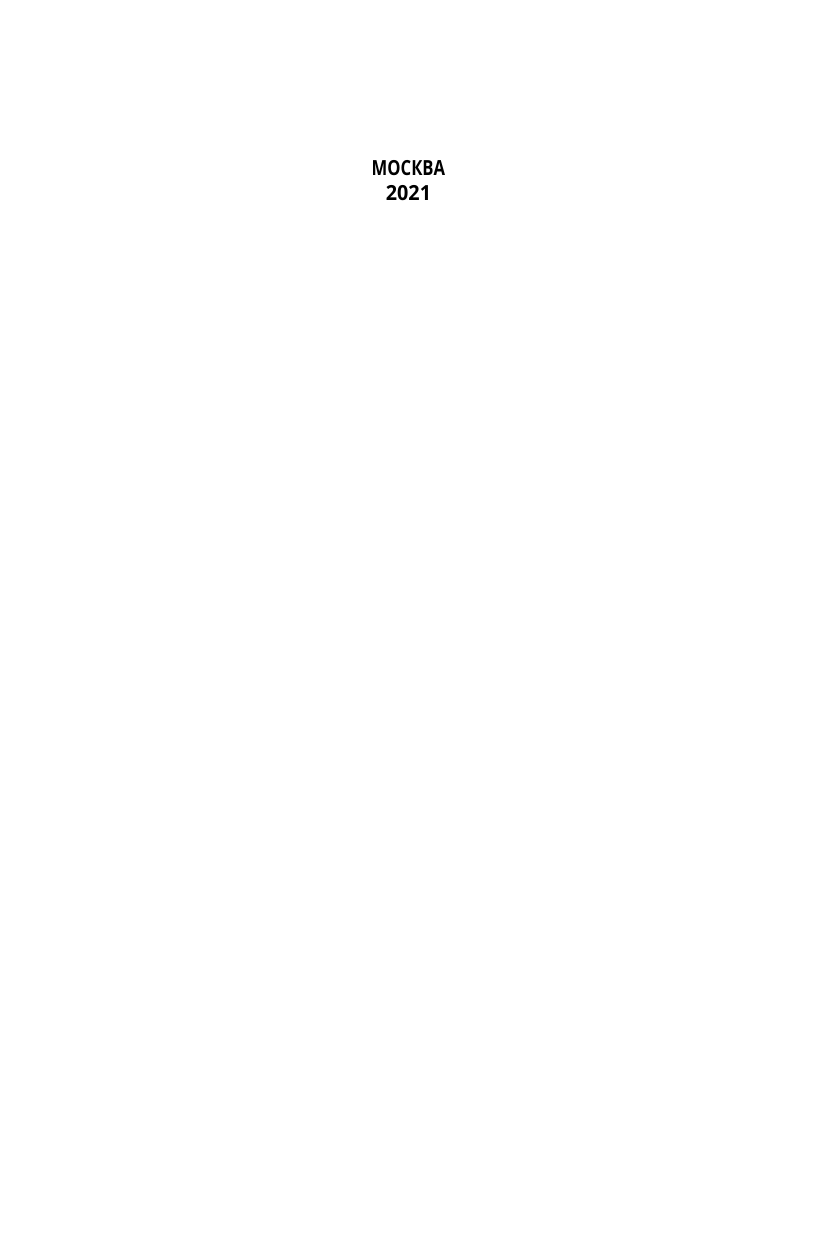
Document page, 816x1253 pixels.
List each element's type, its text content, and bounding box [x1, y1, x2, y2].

text МОСКВА 2021 [369, 154, 447, 206]
